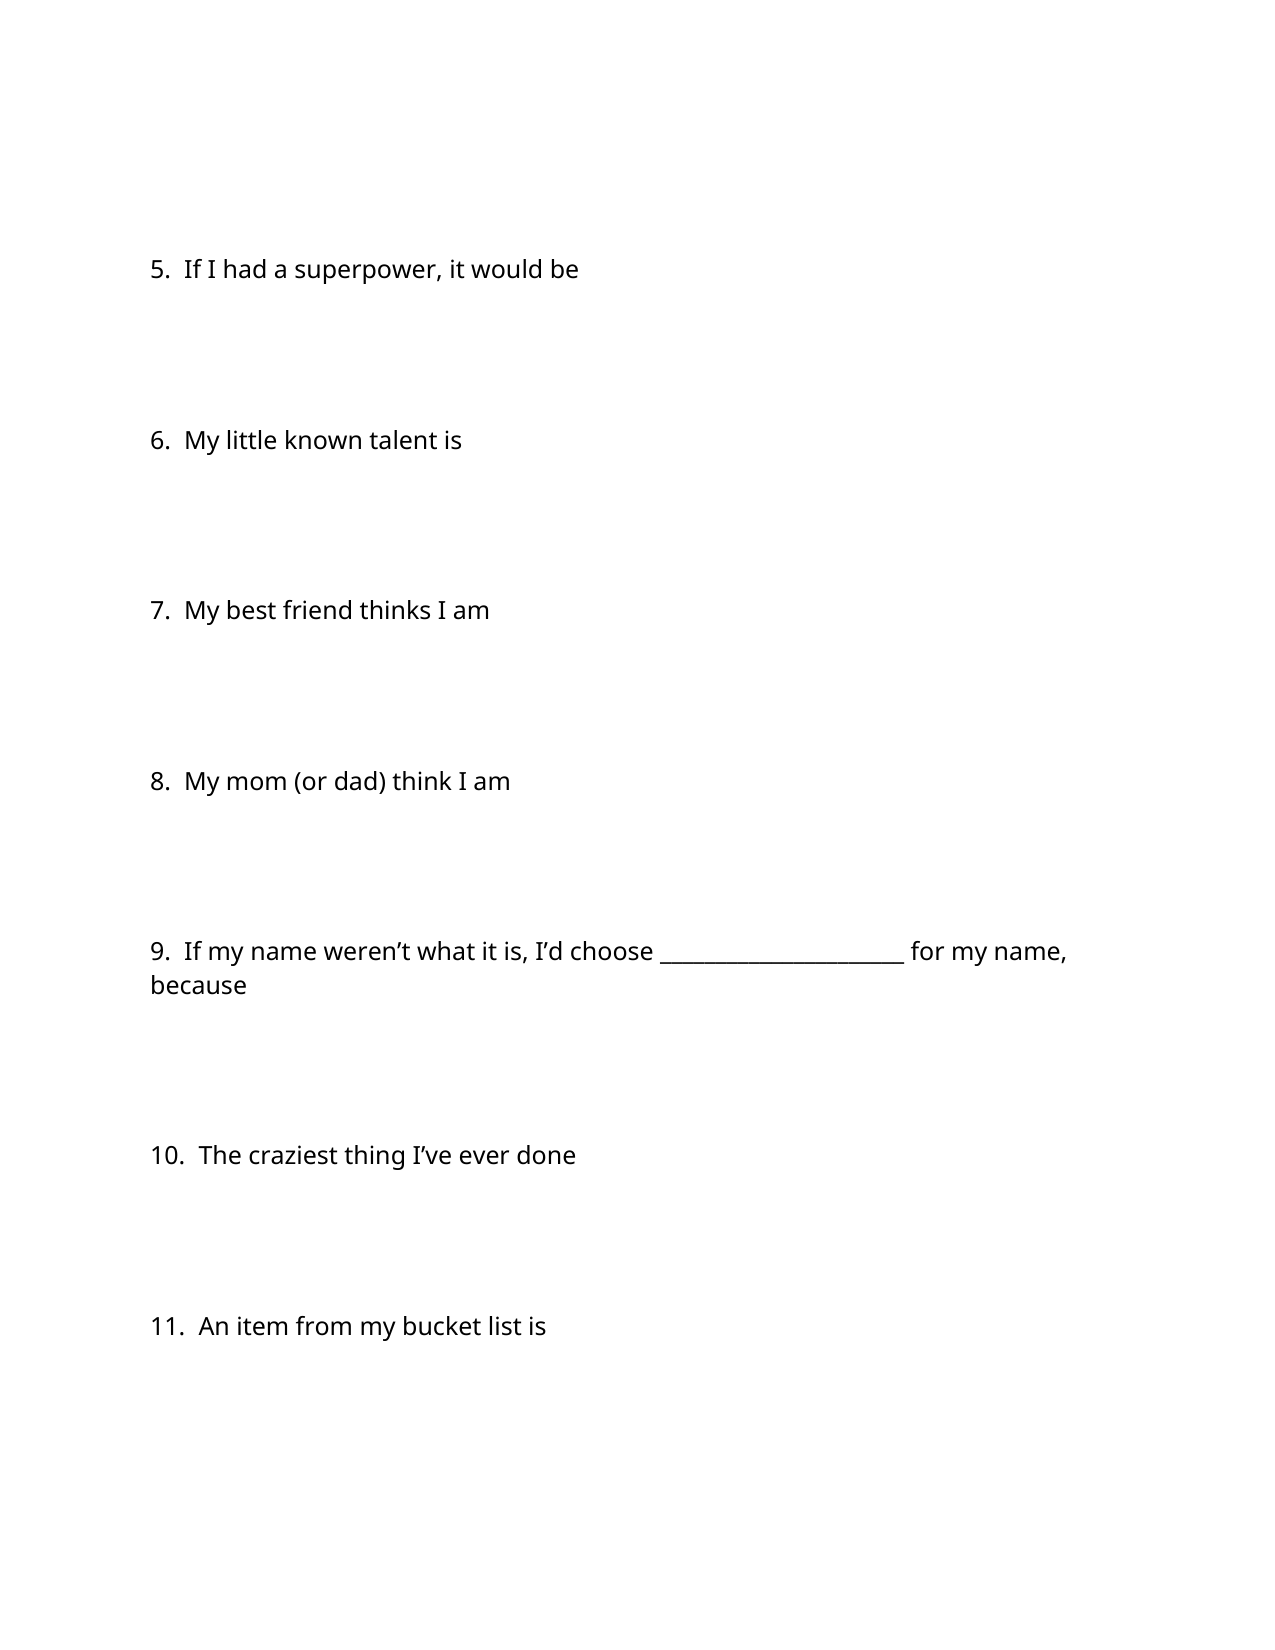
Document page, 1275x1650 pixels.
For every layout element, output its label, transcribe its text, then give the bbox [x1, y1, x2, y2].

text 6. My little known talent is [150, 422, 1125, 457]
text 7. My best friend thinks I am [150, 593, 1125, 627]
text 9. If my name weren’t what it is, I’d choose ______________________ for my name, because [150, 933, 1125, 1002]
text 8. My mom (or dad) think I am [150, 763, 1125, 797]
text 11. An item from my bucket list is [150, 1308, 1125, 1342]
text 5. If I had a superpower, it would be [150, 252, 1125, 286]
text 10. The craziest thing I’ve ever done [150, 1138, 1125, 1172]
